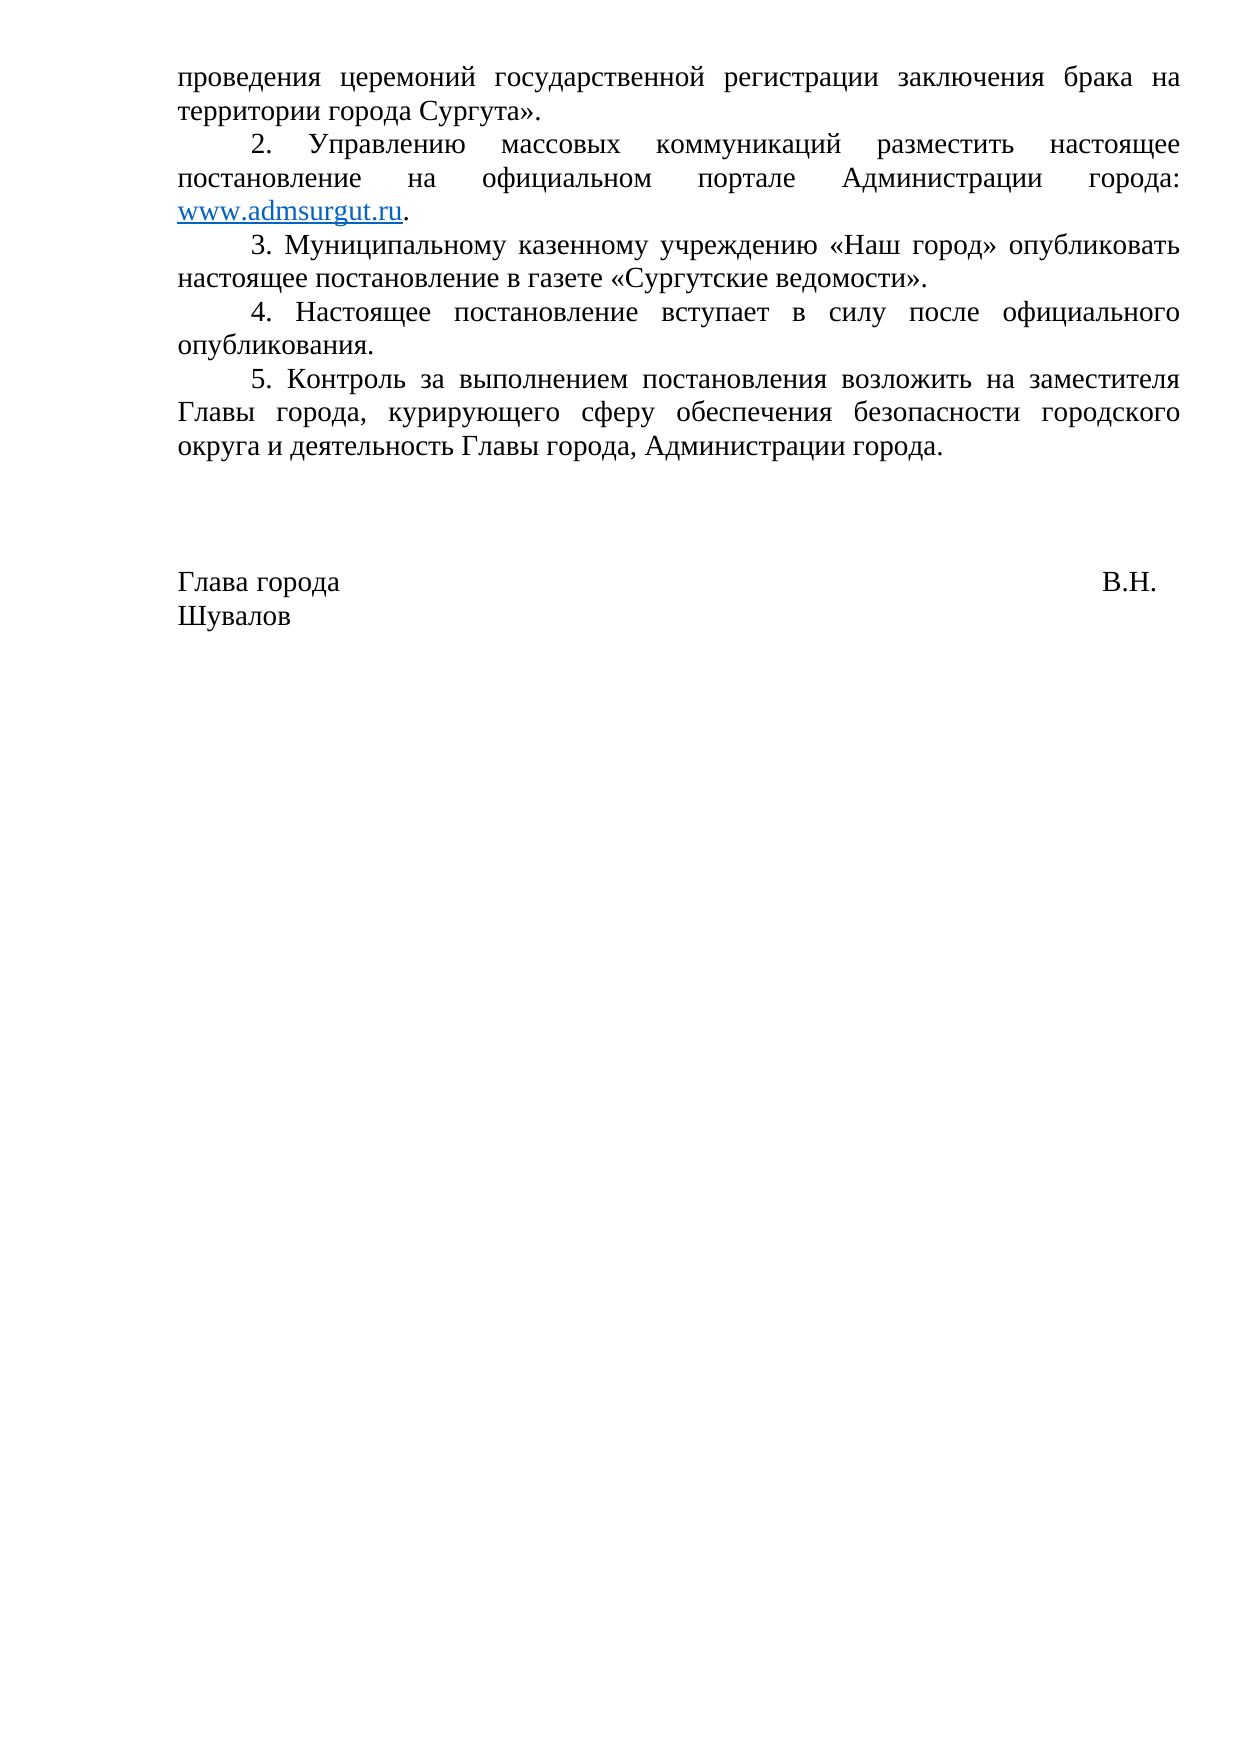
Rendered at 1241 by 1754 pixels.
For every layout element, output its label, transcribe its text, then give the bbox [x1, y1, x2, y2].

text 2. Управлению массовых коммуникаций разместить настоящее постановление на официальном портале Администрации города: www.admsurgut.ru. [177, 126, 1181, 227]
text 4. Настоящее постановление вступает в силу после официального опубликования. [177, 294, 1181, 361]
text Глава города В.Н. Шувалов [177, 564, 1166, 631]
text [177, 59, 1181, 126]
text 5. Контроль за выполнением постановления возложить на заместителя Главы города, курирующего сферу обеспечения безопасности городского округа и деятельность Главы города, Администрации города. [177, 361, 1181, 462]
text 3. Муниципальному казенному учреждению «Наш город» опубликовать настоящее постановление в газете «Сургутские ведомости». [177, 227, 1181, 294]
